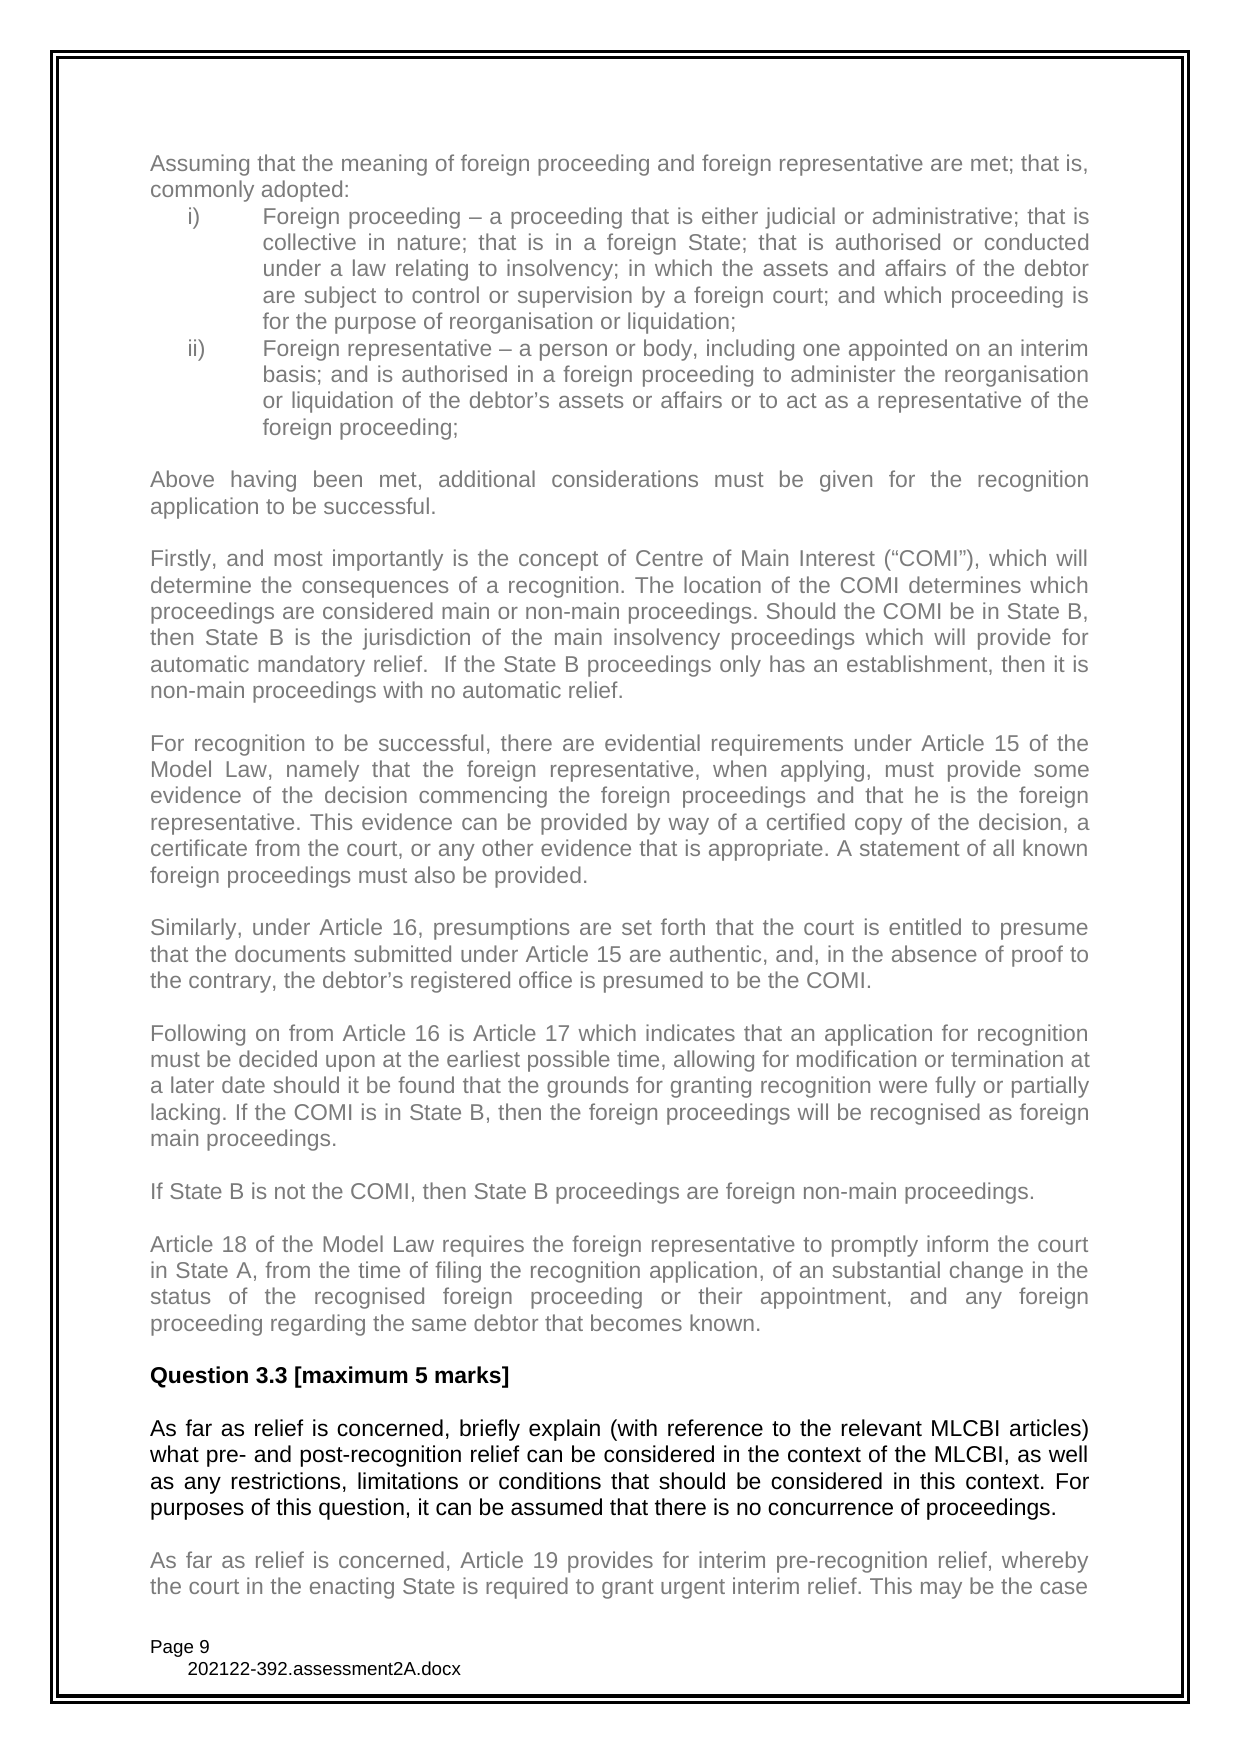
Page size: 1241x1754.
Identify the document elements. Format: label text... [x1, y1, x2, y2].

text Following on from Article 16 is Article 17 which indicates that an application for recognition must be decided upon at the earliest possible time, allowing for modification or termination at a later date should it be found that the grounds for granting recognition were fully or partially lacking. If the COMI is in State B, then the foreign proceedings will be recognised as foreign main proceedings. [150, 1020, 1090, 1151]
list Foreign proceeding – a proceeding that is either judicial or administrative; that is collective in nature; that is in a foreign State; that is authorised or conducted under a law relating to insolvency; in which the assets and affairs of the debtor are subject to control or supervision by a foreign court; and which proceeding is for the purpose of reorganisation or liquidation; [187, 203, 1090, 334]
text Assuming that the meaning of foreign proceeding and foreign representative are met; that is, commonly adopted: [150, 150, 1090, 203]
text Article 18 of the Model Law requires the foreign representative to promptly inform the court in State A, from the time of filing the recognition application, of an substantial change in the status of the recognised foreign proceeding or their appointment, and any foreign proceeding regarding the same debtor that becomes known. [150, 1231, 1090, 1336]
text As far as relief is concerned, briefly explain (with reference to the relevant MLCBI articles) what pre- and post-recognition relief can be considered in the context of the MLCBI, as well as any restrictions, limitations or conditions that should be considered in this context. For purposes of this question, it can be assumed that there is no concurrence of proceedings. [150, 1415, 1090, 1520]
text Above having been met, additional considerations must be given for the recognition application to be successful. [150, 466, 1090, 519]
text If State B is not the COMI, then State B proceedings are foreign non-main proceedings. [150, 1178, 1090, 1204]
text Similarly, under Article 16, presumptions are set forth that the court is entitled to presume that the documents submitted under Article 15 are authentic, and, in the absence of proof to the contrary, the debtor’s registered office is presumed to be the COMI. [150, 914, 1090, 993]
text For recognition to be successful, there are evidential requirements under Article 15 of the Model Law, namely that the foreign representative, when applying, must provide some evidence of the decision commencing the foreign proceedings and that he is the foreign representative. This evidence can be provided by way of a certified copy of the decision, a certificate from the court, or any other evidence that is appropriate. A statement of all known foreign proceedings must also be provided. [150, 730, 1090, 888]
text Question 3.3 [maximum 5 marks] [294, 1362, 1090, 1389]
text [150, 1547, 1090, 1599]
list Foreign representative – a person or body, including one appointed on an interim basis; and is authorised in a foreign proceeding to administer the reorganisation or liquidation of the debtor’s assets or affairs or to act as a representative of the foreign proceeding; [187, 334, 1090, 440]
text Firstly, and most importantly is the concept of Centre of Main Interest (“COMI”), which will determine the consequences of a recognition. The location of the COMI determines which proceedings are considered main or non-main proceedings. Should the COMI be in State B, then State B is the jurisdiction of the main insolvency proceedings which will provide for automatic mandatory relief. If the State B proceedings only has an establishment, then it is non-main proceedings with no automatic relief. [150, 545, 1090, 703]
